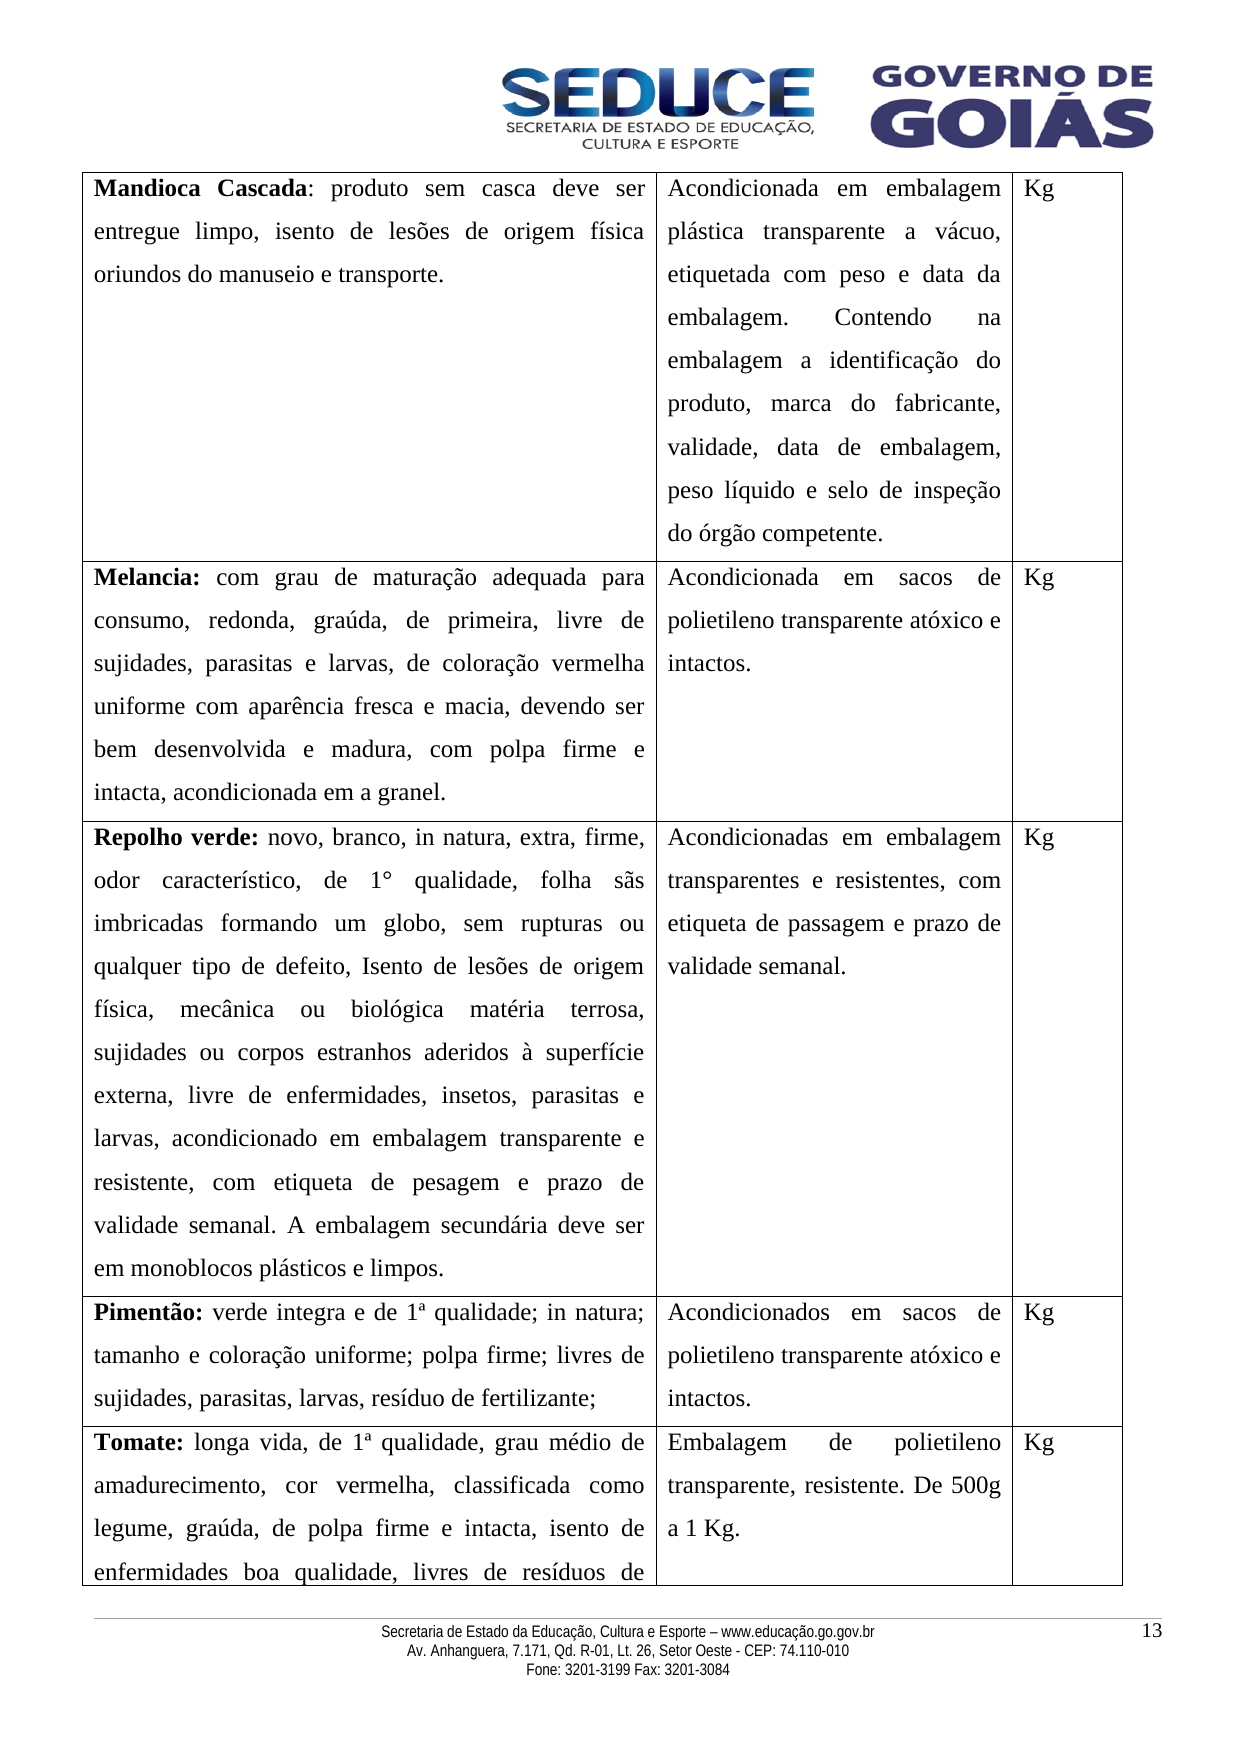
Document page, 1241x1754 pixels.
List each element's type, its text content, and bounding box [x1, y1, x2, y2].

table_cell Acondicionados em sacos de polietileno transparente atóxico e intactos. [657, 1297, 1012, 1426]
table_cell Acondicionada em sacos de polietileno transparente atóxico e intactos. [657, 562, 1012, 821]
table_cell Kg [1013, 1297, 1122, 1426]
table_cell Acondicionadas em embalagem transparentes e resistentes, com etiqueta de passagem e prazo de validade semanal. [657, 822, 1012, 1296]
table_cell Acondicionada em embalagem plástica transparente a vácuo, etiquetada com peso e data da embalagem. Contendo na embalagem a identificação do produto, marca do fabricante, validade, data de embalagem, peso líquido e selo de inspeção do órgão competente. [657, 173, 1012, 561]
table_cell Melancia: com grau de maturação adequada para consumo, redonda, graúda, de primeira, livre de sujidades, parasitas e larvas, de coloração vermelha uniforme com aparência fresca e macia, devendo ser bem desenvolvida e madura, com polpa firme e intacta, acondicionada em a granel. [83, 562, 656, 821]
picture [501, 59, 1163, 158]
table_cell Kg [1013, 173, 1122, 561]
table_cell Kg [1013, 1427, 1122, 1585]
table_cell Kg [1013, 822, 1122, 1296]
table_cell Pimentão: verde integra e de 1ª qualidade; in natura; tamanho e coloração uniforme; polpa firme; livres de sujidades, parasitas, larvas, resíduo de fertilizante; [83, 1297, 656, 1426]
table_cell Mandioca Cascada: produto sem casca deve ser entregue limpo, isento de lesões de origem física oriundos do manuseio e transporte. [83, 173, 656, 561]
table_cell Repolho verde: novo, branco, in natura, extra, firme, odor característico, de 1° qualidade, folha sãs imbricadas formando um globo, sem rupturas ou qualquer tipo de defeito, Isento de lesões de origem física, mecânica ou biológica matéria terrosa, sujidades ou corpos estranhos aderidos à superfície externa, livre de enfermidades, insetos, parasitas e larvas, acondicionado em embalagem transparente e resistente, com etiqueta de pesagem e prazo de validade semanal. A embalagem secundária deve ser em monoblocos plásticos e limpos. [83, 822, 656, 1296]
table_cell Embalagem de polietileno transparente, resistente. De 500g a . [657, 1427, 1012, 1585]
table_cell Kg [1013, 562, 1122, 821]
